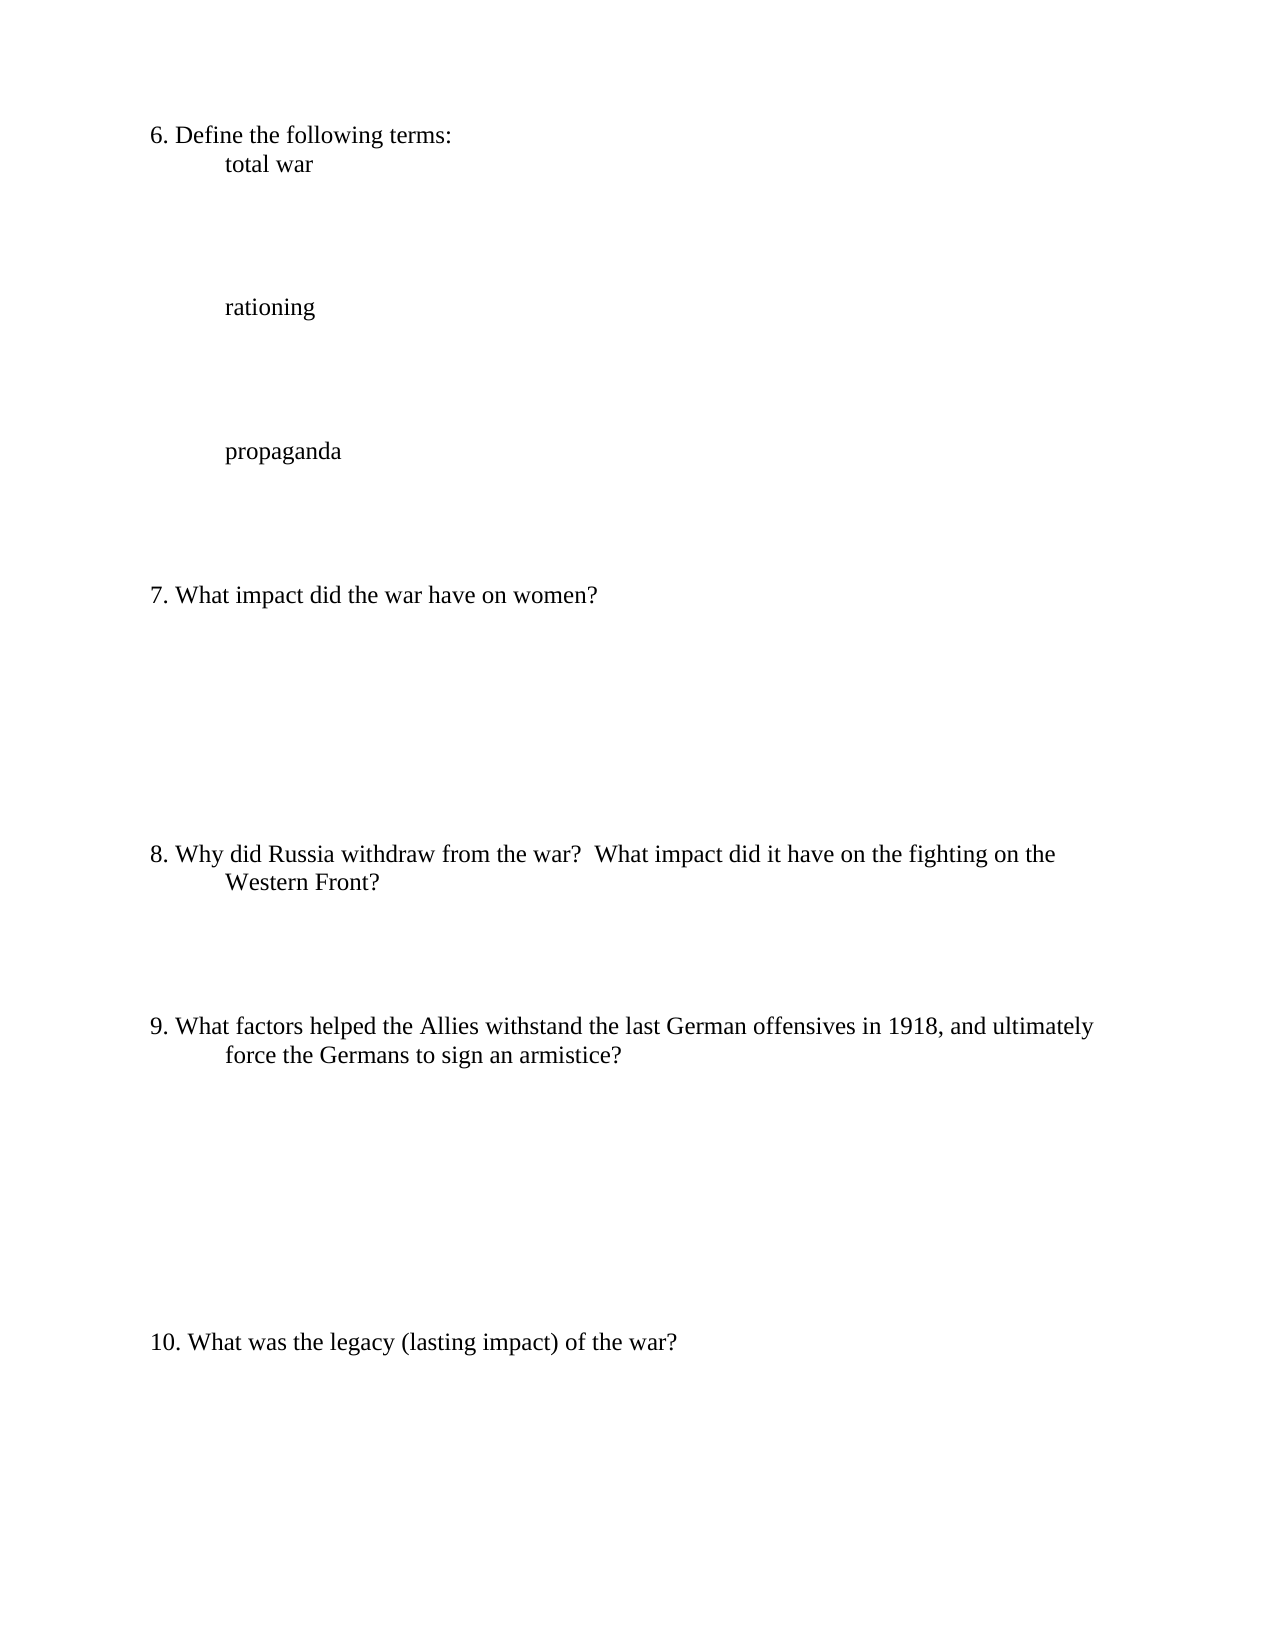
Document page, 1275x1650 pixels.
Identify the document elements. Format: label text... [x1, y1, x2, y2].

text propaganda [150, 436, 1125, 465]
text 7. What impact did the war have on women? [150, 580, 1125, 609]
text total war [150, 149, 1125, 177]
text Western Front? [150, 867, 1125, 896]
text 6. Define the following terms: [150, 120, 1125, 149]
text force the Germans to sign an armistice? [150, 1040, 1125, 1069]
text rationing [150, 292, 1125, 321]
text 9. What factors helped the Allies withstand the last German offensives in 1918, and ultimately [150, 1011, 1125, 1040]
text 10. What was the legacy (lasting impact) of the war? [150, 1327, 1125, 1356]
text 8. Why did Russia withdraw from the war? What impact did it have on the fighting on the [150, 839, 1125, 867]
